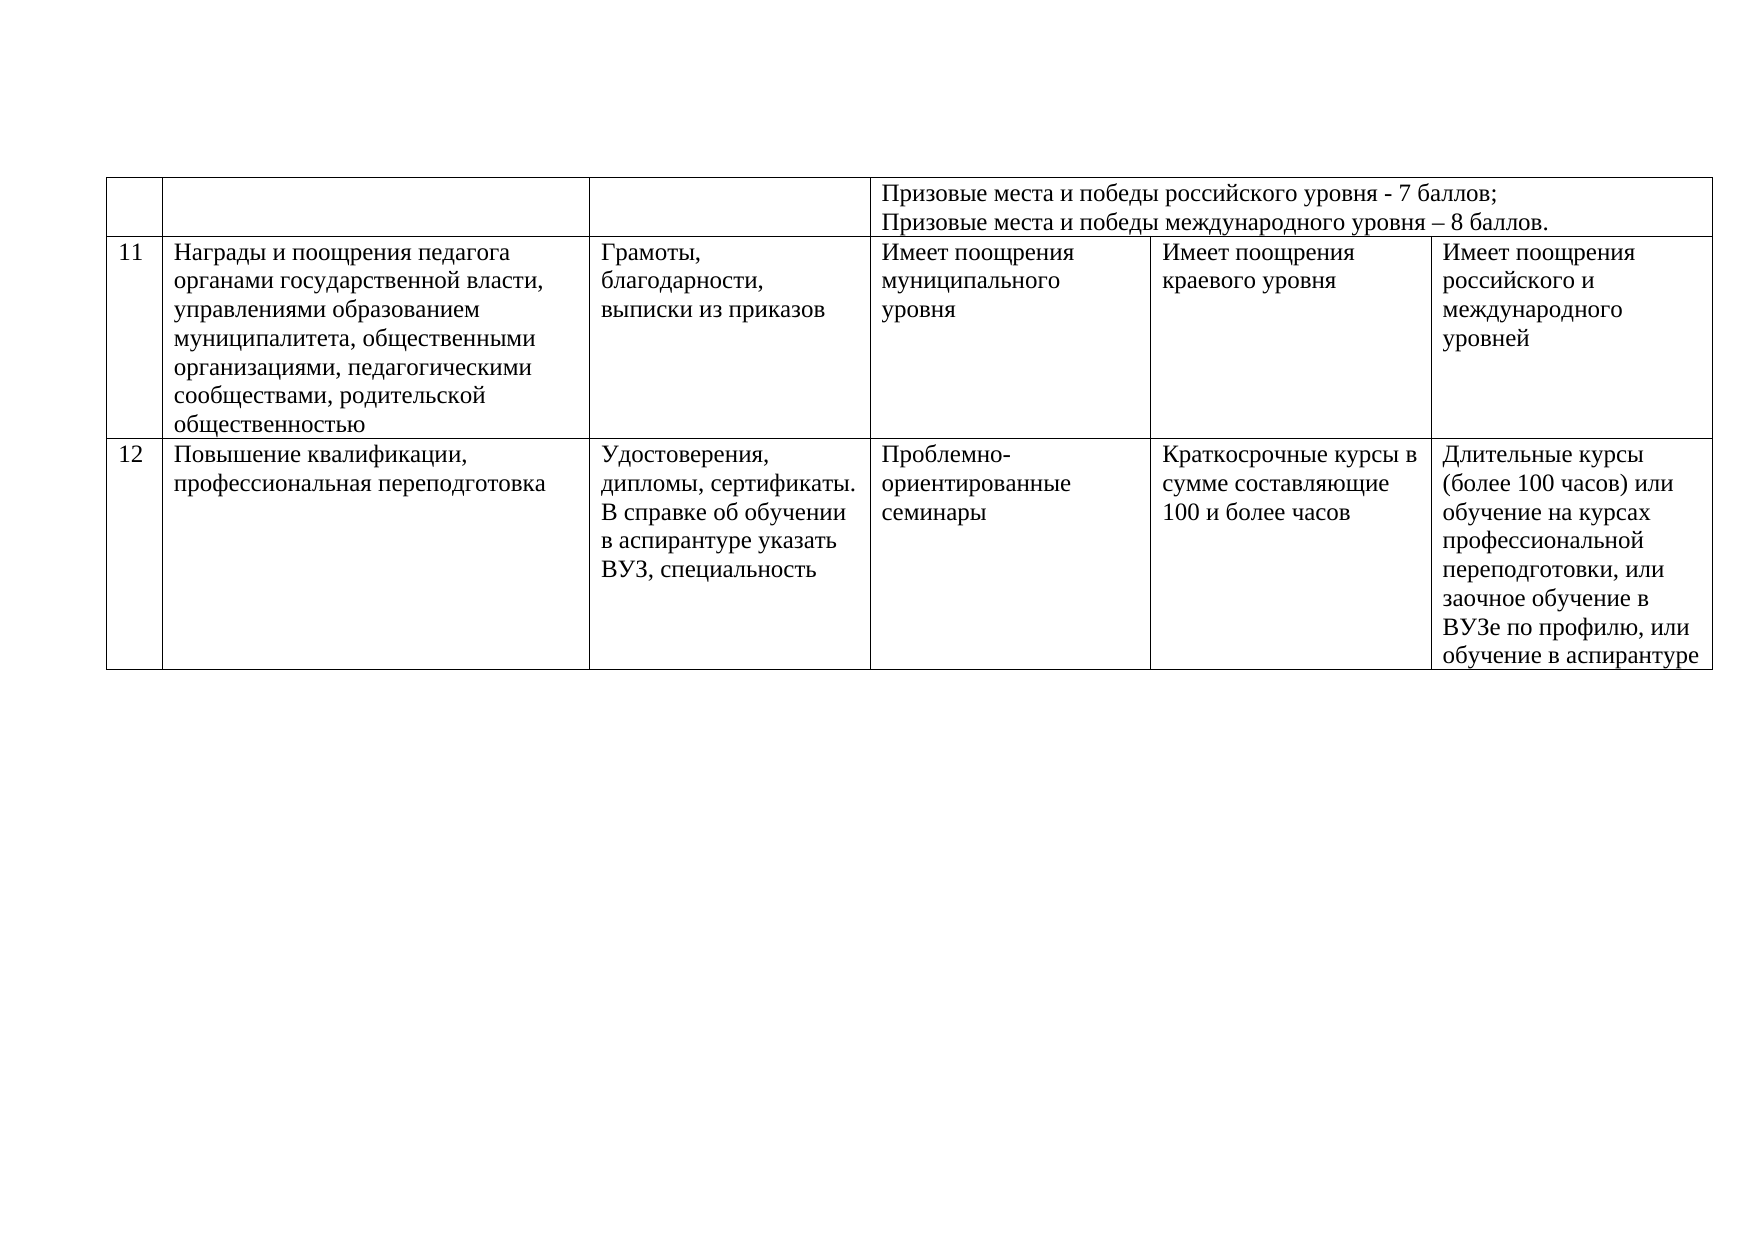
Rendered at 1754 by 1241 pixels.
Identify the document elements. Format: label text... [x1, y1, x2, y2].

table_cell Имеет поощрения краевого уровня [1151, 237, 1431, 438]
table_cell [871, 178, 1712, 236]
table_cell Награды и поощрения педагога органами государственной власти, управлениями образованием муниципалитета, общественными организациями, педагогическими сообществами, родительской общественностью [163, 237, 589, 438]
table_cell Грамоты, благодарности, выписки из приказов [590, 237, 870, 438]
table_cell 11 [107, 237, 162, 438]
table_cell 12 [107, 439, 162, 669]
table_cell Краткосрочные курсы в сумме составляющие 100 и более часов [1151, 439, 1431, 669]
table_cell Удостоверения, дипломы, сертификаты. В справке об обучении в аспирантуре указать ВУЗ, специальность [590, 439, 870, 669]
table_cell Повышение квалификации, профессиональная переподготовка [163, 439, 589, 669]
table_cell Длительные курсы (более 100 часов) или обучение на курсах профессиональной переподготовки, или заочное обучение в ВУЗе по профилю, или обучение в аспирантуре [1432, 439, 1712, 669]
table_cell Имеет поощрения муниципального уровня [871, 237, 1150, 438]
table_cell Проблемно-ориентированные семинары [871, 439, 1150, 669]
table_cell Имеет поощрения российского и международного уровней [1432, 237, 1712, 438]
